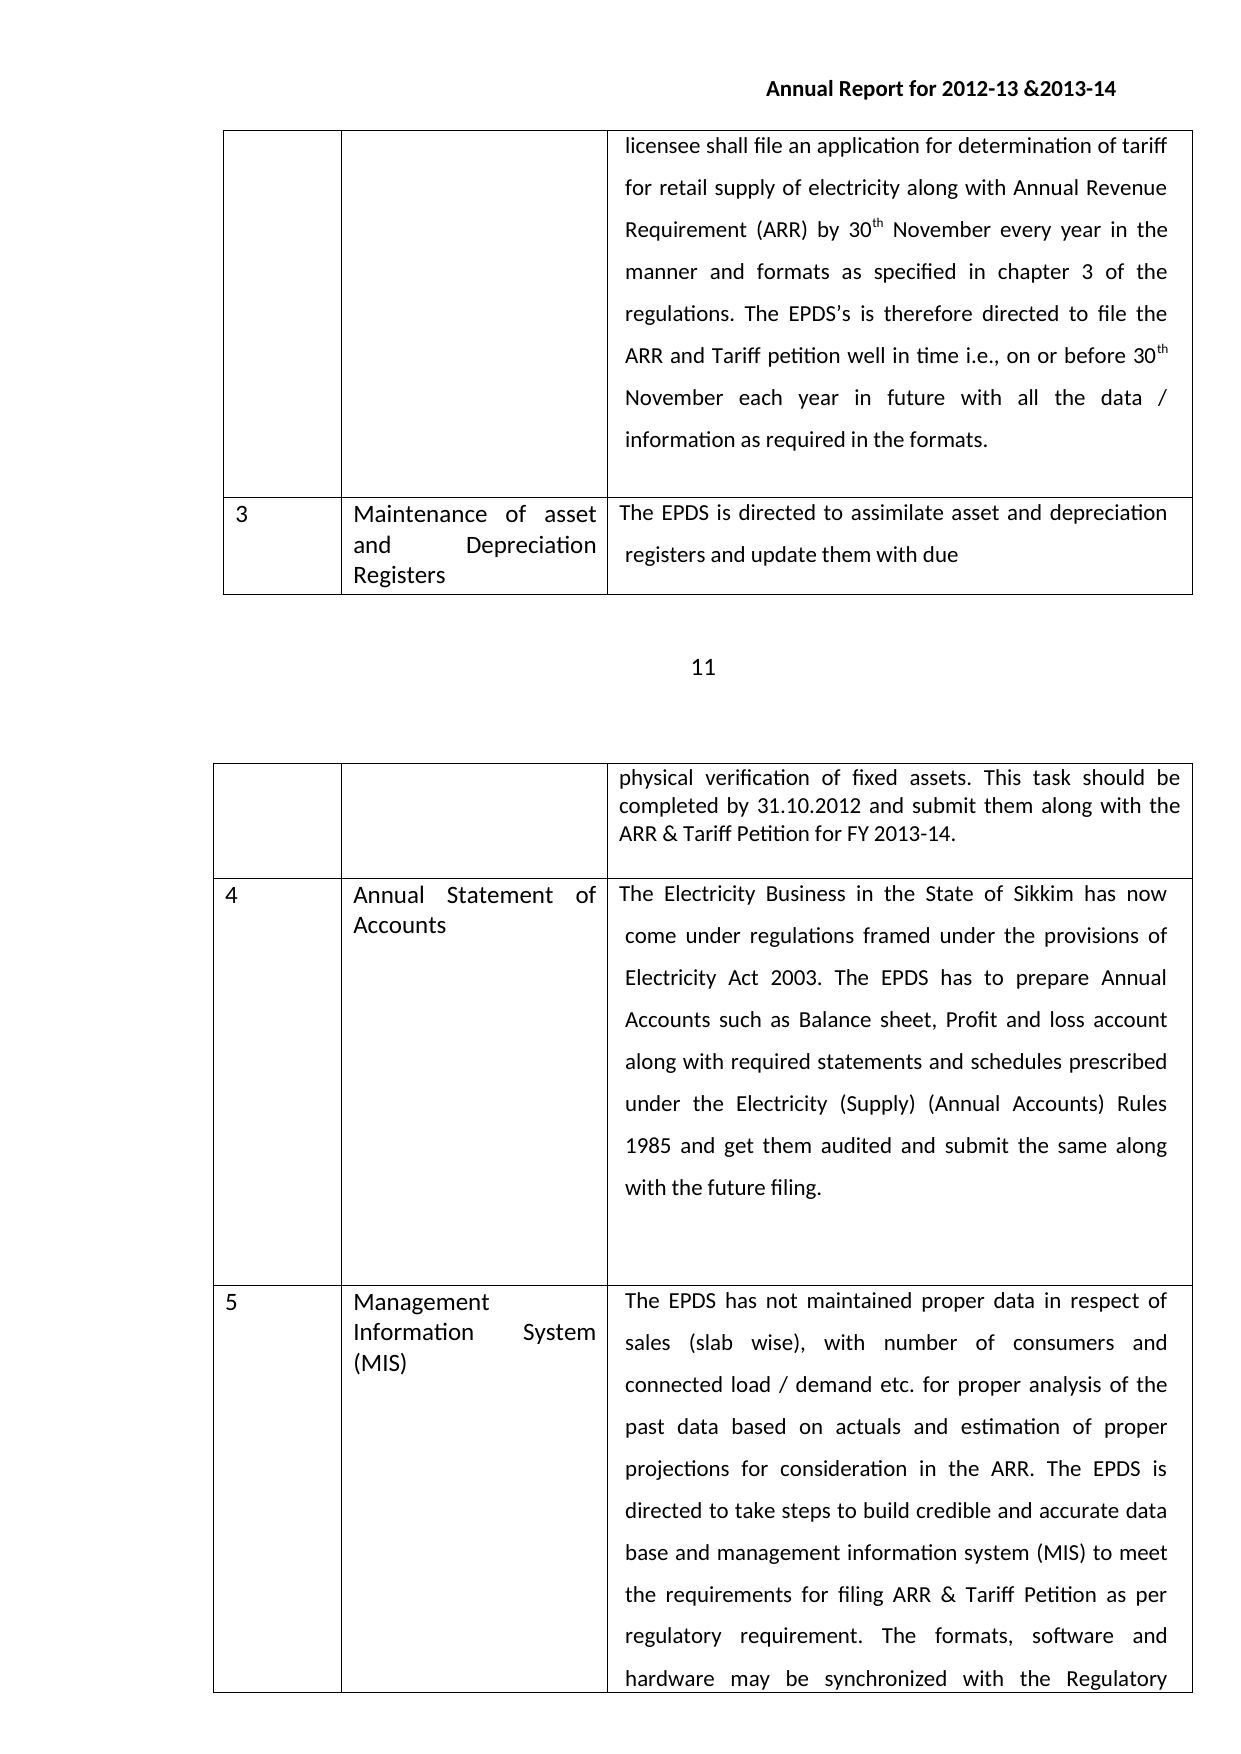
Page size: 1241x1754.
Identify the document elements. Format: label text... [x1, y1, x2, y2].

table_cell 5 [214, 1286, 341, 1692]
table_header [214, 764, 341, 878]
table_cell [342, 131, 607, 497]
table_header [342, 764, 607, 878]
table_header physical verification of fixed assets. This task should be completed by 31.10.2012 and submit them along with the ARR & Tariff Petition for FY 2013-14. [608, 764, 1192, 878]
table_cell Maintenance of asset and Depreciation Registers [342, 498, 607, 594]
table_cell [608, 1286, 1192, 1692]
table_cell Annual Statement of Accounts [342, 879, 607, 1285]
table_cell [342, 1286, 607, 1692]
table_cell 2 [224, 131, 341, 497]
table_cell 4 [214, 879, 341, 1285]
text 11 [225, 651, 1181, 681]
table_cell 3 [224, 498, 341, 594]
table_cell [608, 131, 1192, 497]
table_cell The Electricity Business in the State of Sikkim has now come under regulations framed under the provisions of Electricity Act 2003. The EPDS has to prepare Annual Accounts such as Balance sheet, Profit and loss account along with required statements and schedules prescribed under the Electricity (Supply) (Annual Accounts) Rules 1985 and get them audited and submit the same along with the future filing. [608, 879, 1192, 1285]
table_cell The EPDS is directed to assimilate asset and depreciation registers and update them with due [608, 498, 1192, 594]
